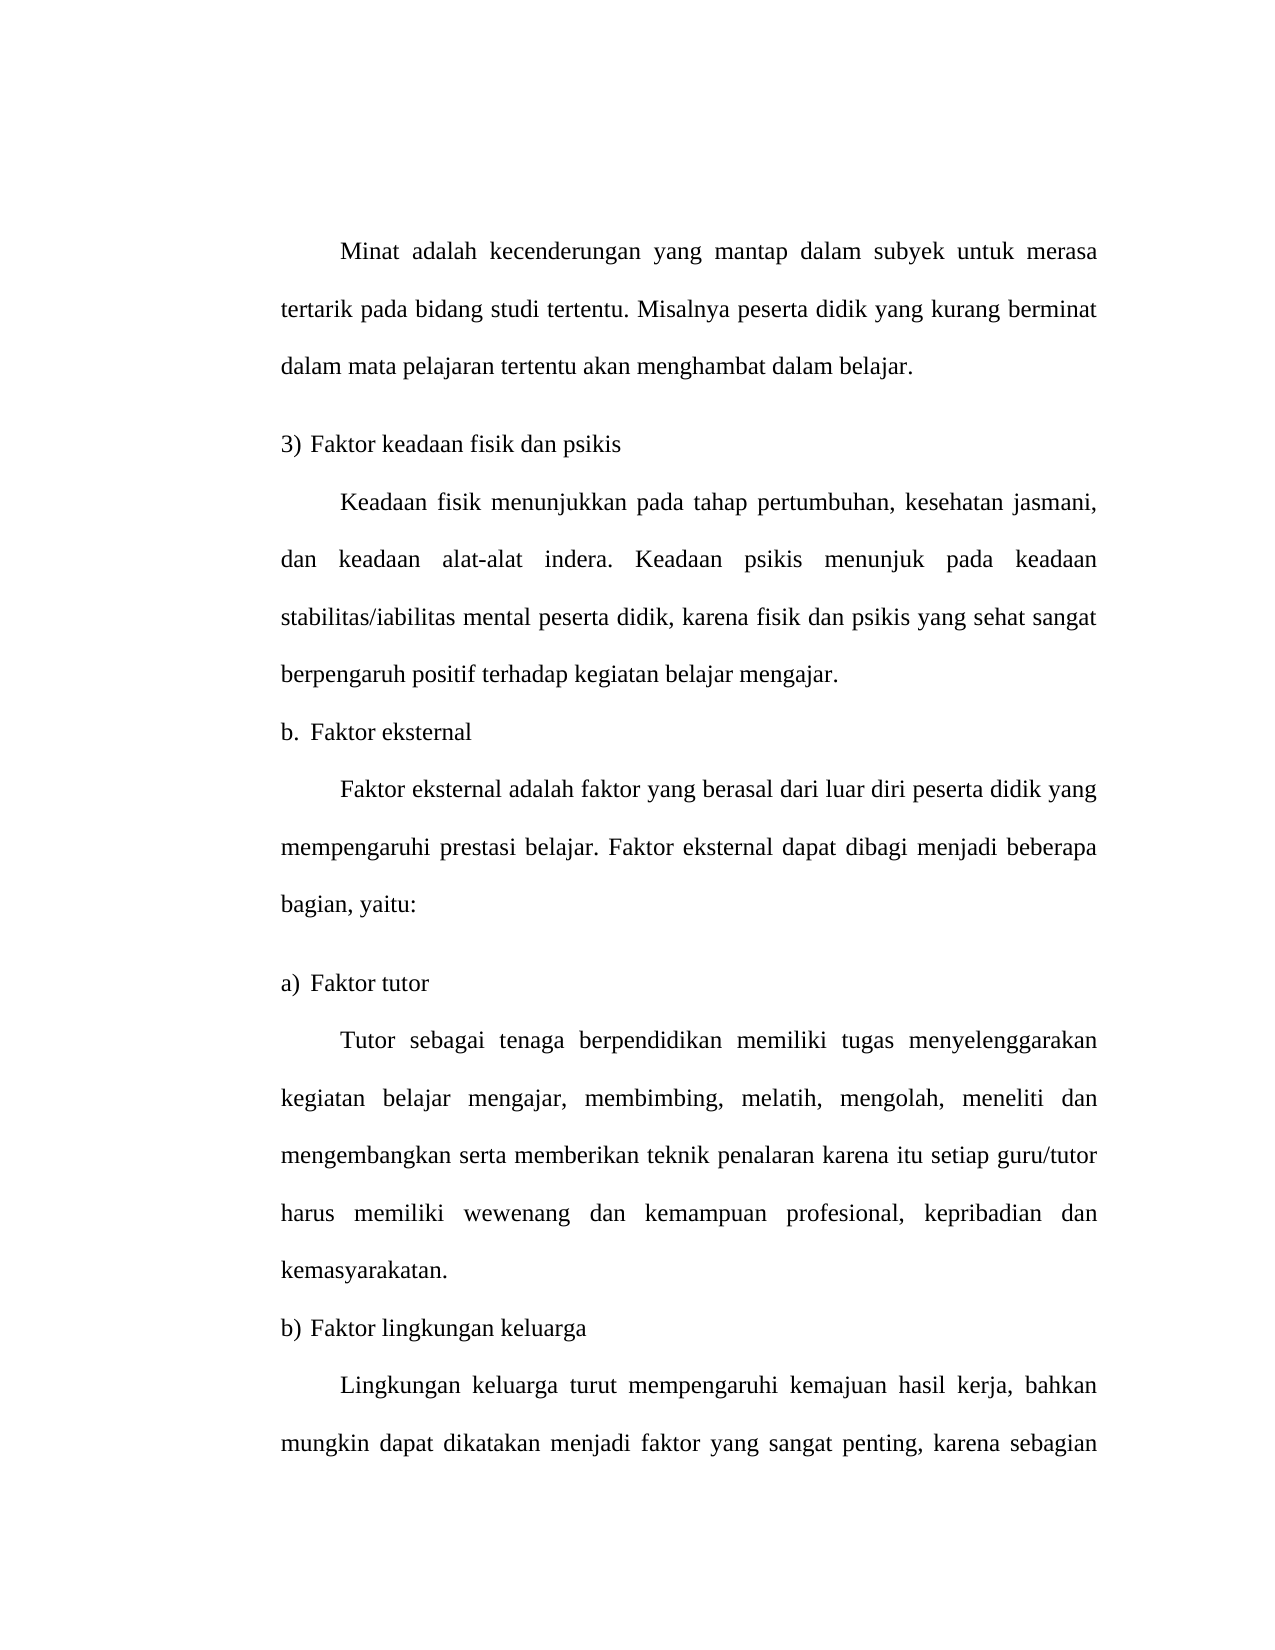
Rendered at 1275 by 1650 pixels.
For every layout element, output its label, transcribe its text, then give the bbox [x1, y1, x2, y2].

text Tutor sebagai tenaga berpendidikan memiliki tugas menyelenggarakan kegiatan belajar mengajar, membimbing, melatih, mengolah, meneliti dan mengembangkan serta memberikan teknik penalaran karena itu setiap guru/tutor harus memiliki wewenang dan kemampuan profesional, kepribadian dan kemasyarakatan. [281, 1025, 1098, 1284]
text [281, 1370, 1098, 1457]
list Faktor lingkungan keluarga [281, 1313, 1098, 1342]
text Faktor eksternal adalah faktor yang berasal dari luar diri peserta didik yang mempengaruhi prestasi belajar. Faktor eksternal dapat dibagi menjadi beberapa bagian, yaitu: [281, 774, 1098, 918]
list Faktor tutor [281, 968, 1098, 997]
text Minat adalah kecenderungan yang mantap dalam subyek untuk merasa tertarik pada bidang studi tertentu. Misalnya peserta didik yang kurang berminat dalam mata pelajaran tertentu akan menghambat dalam belajar. [281, 236, 1098, 380]
list Faktor keadaan fisik dan psikis [281, 429, 1098, 458]
list Faktor eksternal [281, 717, 1098, 746]
list Keadaan fisik menunjukkan pada tahap pertumbuhan, kesehatan jasmani, dan keadaan alat-alat indera. Keadaan psikis menunjuk pada keadaan stabilitas/iabilitas mental peserta didik, karena fisik dan psikis yang sehat sangat berpengaruh positif terhadap kegiatan belajar mengajar. [281, 487, 1098, 688]
